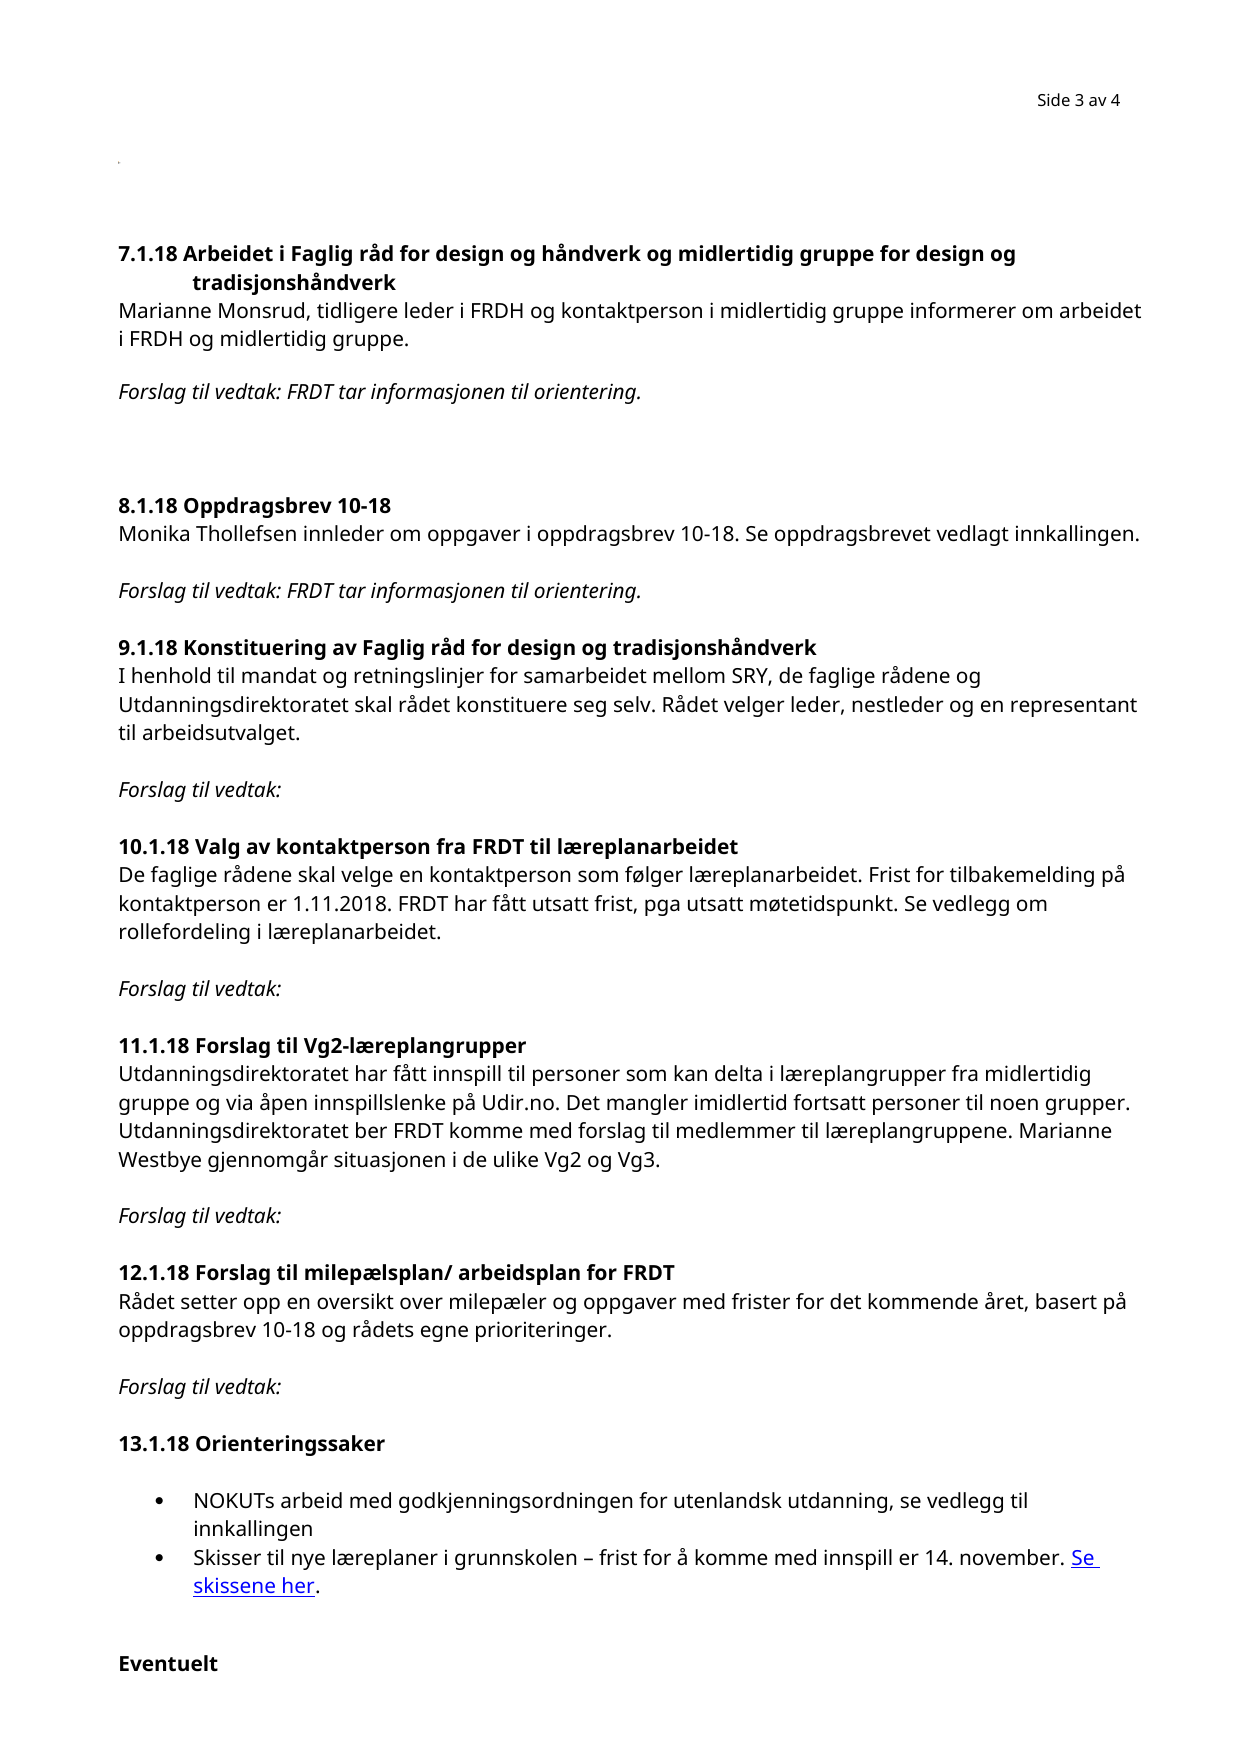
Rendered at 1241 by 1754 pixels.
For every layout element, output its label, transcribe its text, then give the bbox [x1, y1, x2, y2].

text Marianne Monsrud, tidligere leder i FRDH og kontaktperson i midlertidig gruppe informerer om arbeidet i FRDH og midlertidig gruppe. [118, 296, 1152, 353]
text 12.1.18 Forslag til milepælsplan/ arbeidsplan for FRDT [118, 1258, 1152, 1287]
text 7.1.18 Arbeidet i Faglig råd for design og håndverk og midlertidig gruppe for design og tradisjonshåndverk [118, 239, 1152, 296]
text 13.1.18 Orienteringssaker [118, 1429, 1152, 1458]
text I henhold til mandat og retningslinjer for samarbeidet mellom SRY, de faglige rådene og Utdanningsdirektoratet skal rådet konstituere seg selv. Rådet velger leder, nestleder og en representant til arbeidsutvalget. [118, 661, 1152, 747]
text Forslag til vedtak: [118, 775, 1152, 803]
text 8.1.18 Oppdragsbrev 10-18 [118, 491, 1152, 519]
text Forslag til vedtak: [118, 1202, 1152, 1230]
list NOKUTs arbeid med godkjenningsordningen for utenlandsk utdanning, se vedlegg til innkallingen [156, 1486, 1152, 1543]
text Forslag til vedtak: FRDT tar informasjonen til orientering. [118, 377, 1152, 405]
text Forslag til vedtak: [118, 974, 1152, 1003]
text Forslag til vedtak: [118, 1372, 1152, 1401]
text 11.1.18 Forslag til Vg2-læreplangrupper [118, 1031, 1152, 1059]
text Monika Thollefsen innleder om oppgaver i oppdragsbrev 10-18. Se oppdragsbrevet vedlagt innkallingen. [118, 519, 1152, 548]
list Skisser til nye læreplaner i grunnskolen – frist for å komme med innspill er 14. november. Se skissene her. [156, 1543, 1152, 1600]
text Utdanningsdirektoratet har fått innspill til personer som kan delta i læreplangrupper fra midlertidig gruppe og via åpen innspillslenke på Udir.no. Det mangler imidlertid fortsatt personer til noen grupper. Utdanningsdirektoratet ber FRDT komme med forslag til medlemmer til læreplangruppene. Marianne Westbye gjennomgår situasjonen i de ulike Vg2 og Vg3. [118, 1059, 1152, 1173]
text Eventuelt [118, 1649, 1152, 1677]
text De faglige rådene skal velge en kontaktperson som følger læreplanarbeidet. Frist for tilbakemelding på kontaktperson er 1.11.2018. FRDT har fått utsatt frist, pga utsatt møtetidspunkt. Se vedlegg om rollefordeling i læreplanarbeidet. [118, 860, 1152, 946]
text Forslag til vedtak: FRDT tar informasjonen til orientering. [118, 576, 1152, 604]
text 9.1.18 Konstituering av Faglig råd for design og tradisjonshåndverk [118, 633, 1152, 661]
text Rådet setter opp en oversikt over milepæler og oppgaver med frister for det kommende året, basert på oppdragsbrev 10-18 og rådets egne prioriteringer. [118, 1287, 1152, 1344]
text 10.1.18 Valg av kontaktperson fra FRDT til læreplanarbeidet [118, 832, 1152, 860]
